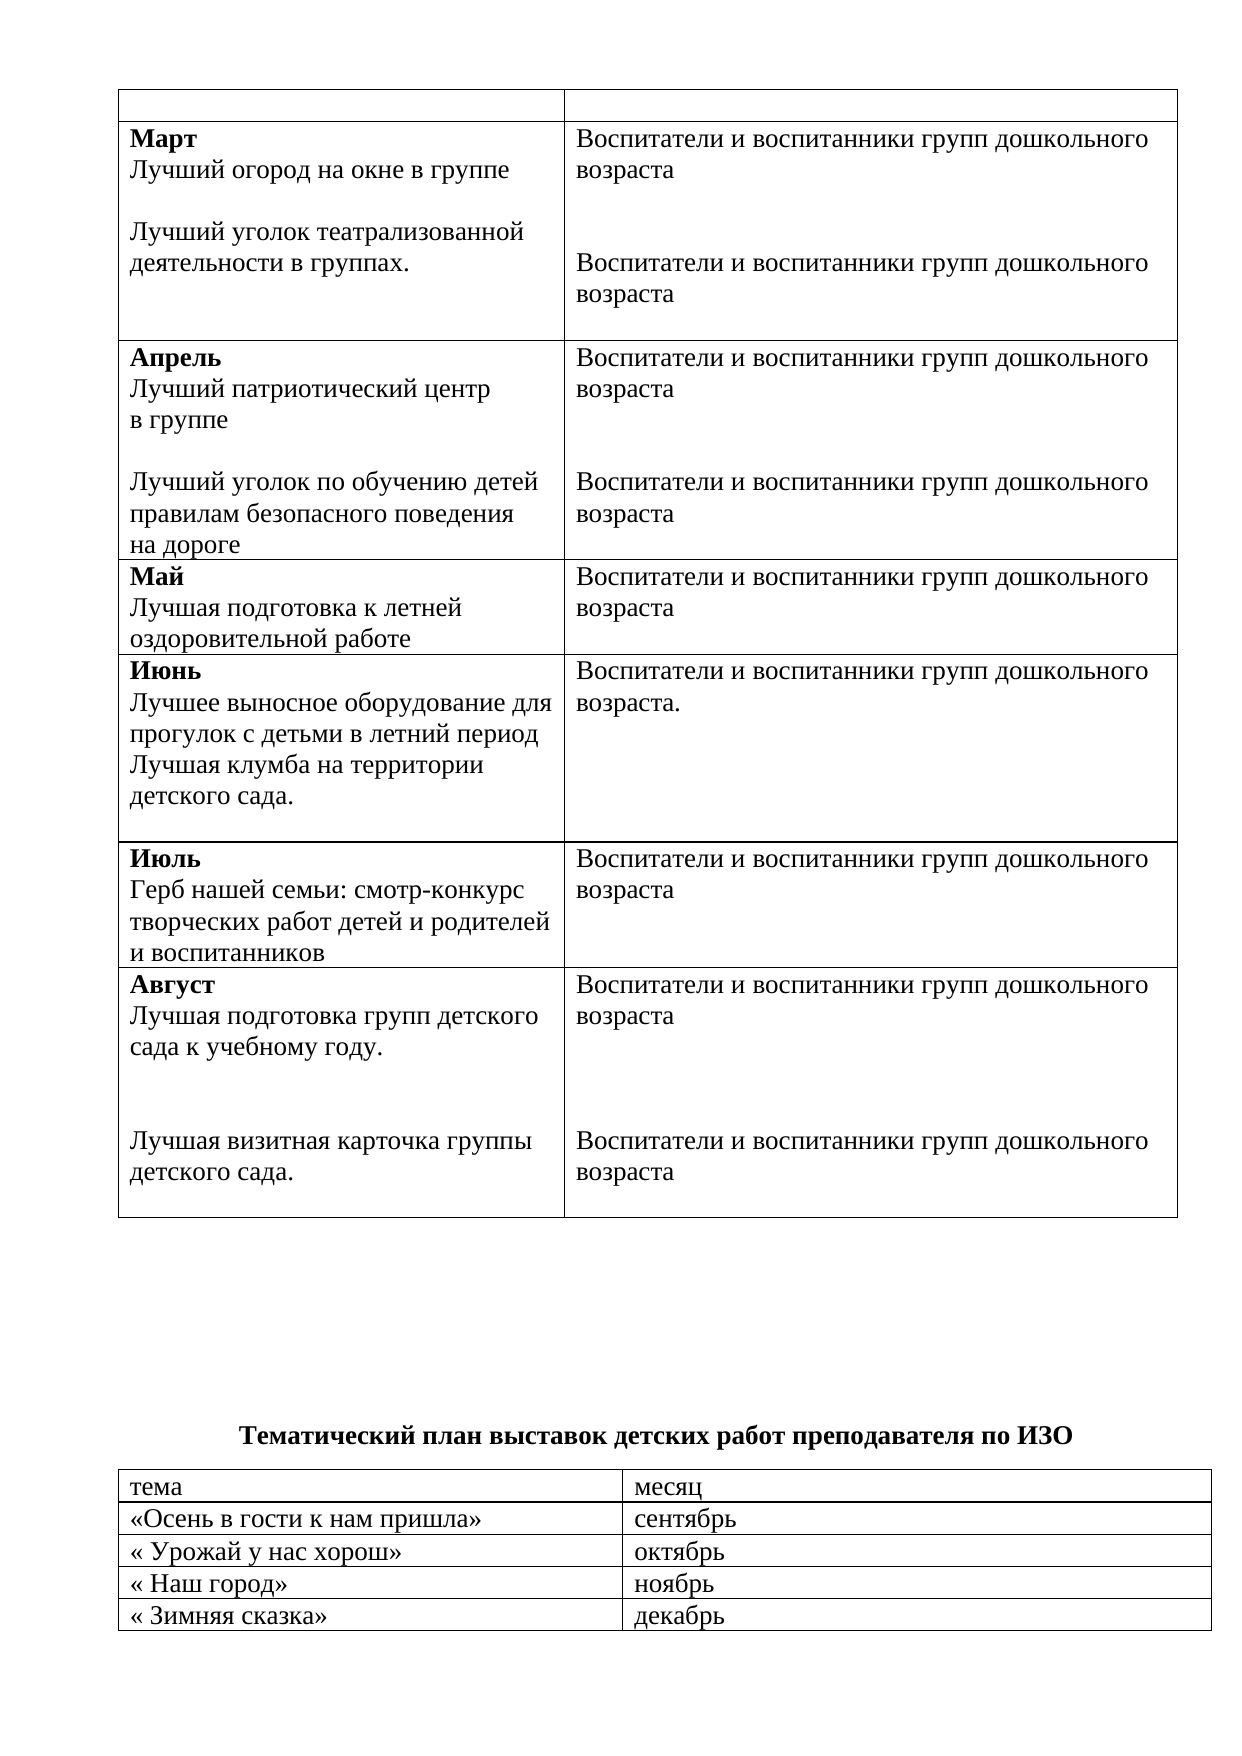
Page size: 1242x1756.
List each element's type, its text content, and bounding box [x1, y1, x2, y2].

table_cell октябрь [623, 1535, 1211, 1566]
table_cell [119, 90, 564, 121]
table_cell Июль Герб нашей семьи: смотр-конкурс творческих работ детей и родителей и воспитанников [119, 843, 564, 967]
table_cell Апрель Лучший патриотический центр в группе Лучший уголок по обучению детей правилам безопасного поведения на дороге [119, 341, 564, 559]
table_cell Воспитатели и воспитанники групп дошкольного возраста. [565, 655, 1177, 841]
table_cell Воспитатели и воспитанники групп дошкольного возраста Воспитатели и воспитанники групп дошкольного возраста [565, 341, 1177, 559]
table_cell ноябрь [623, 1567, 1211, 1598]
table_cell Март Лучший огород на окне в группе Лучший уголок театрализованной деятельности в группах. [119, 122, 564, 340]
table_header месяц [623, 1470, 1211, 1501]
table_cell Воспитатели и воспитанники групп дошкольного возраста Воспитатели и воспитанники групп дошкольного возраста [565, 968, 1177, 1217]
table_cell декабрь [623, 1599, 1211, 1630]
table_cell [565, 90, 1177, 121]
table_header тема [119, 1470, 622, 1501]
table_cell « Наш город» [119, 1567, 622, 1598]
table_cell «Осень в гости к нам пришла» [119, 1503, 622, 1534]
table_cell Воспитатели и воспитанники групп дошкольного возраста [565, 560, 1177, 653]
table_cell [565, 122, 1177, 340]
table_cell Май Лучшая подготовка к летней оздоровительной работе [119, 560, 564, 653]
table_cell Август Лучшая подготовка групп детского сада к учебному году. Лучшая визитная карточка группы детского сада. [119, 968, 564, 1217]
table_cell Воспитатели и воспитанники групп дошкольного возраста [565, 843, 1177, 967]
table_cell « Урожай у нас хорош» [119, 1535, 622, 1566]
table_cell « Зимняя сказка» [119, 1599, 622, 1630]
table_cell Июнь Лучшее выносное оборудование для прогулок c детьми в летний период Лучшая клумба на территории детского сада. [119, 655, 564, 841]
table_cell сентябрь [623, 1503, 1211, 1534]
text Тематический план выставок детских работ преподавателя по ИЗО [103, 1419, 1167, 1450]
